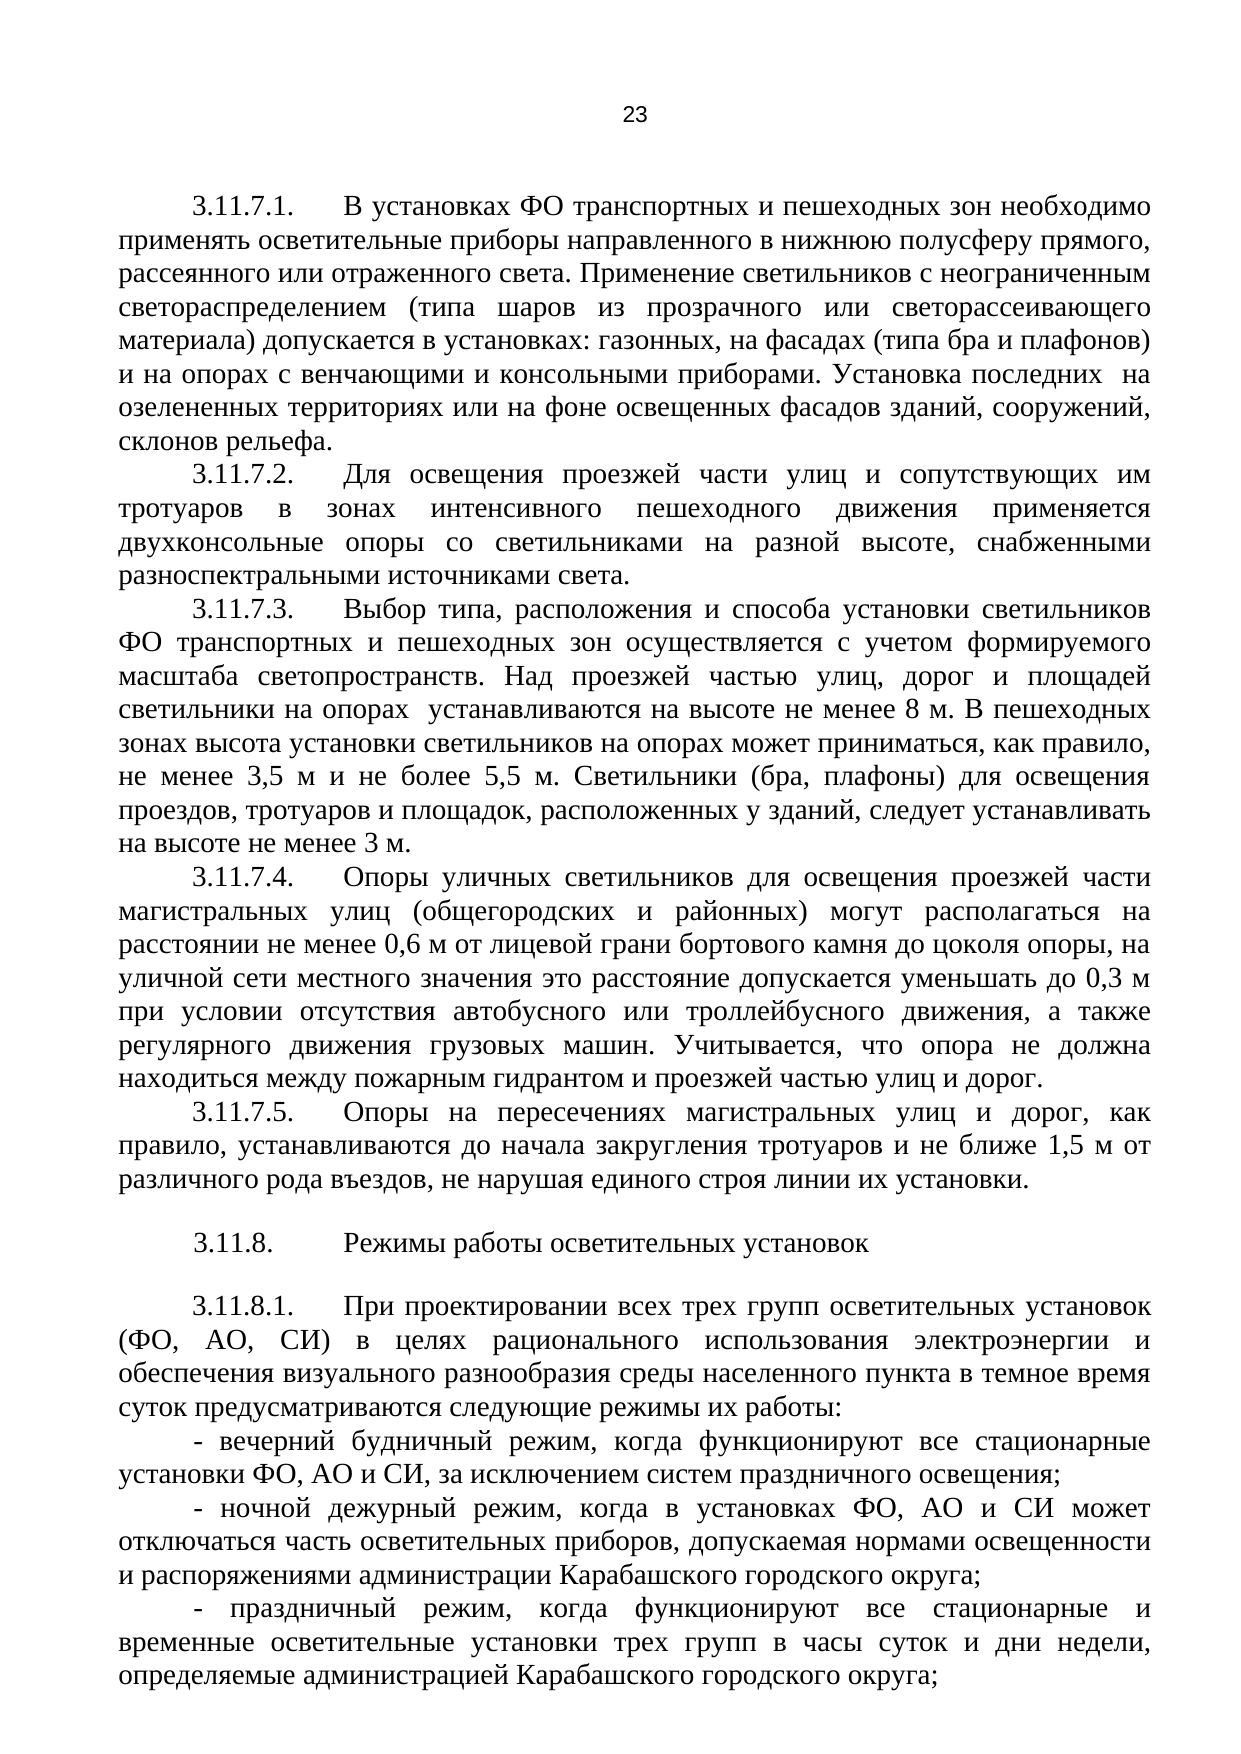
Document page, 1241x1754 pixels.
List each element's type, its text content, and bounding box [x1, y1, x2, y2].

text - вечерний будничный режим, когда функционируют все стационарные установки ФО, АО и СИ, за исключением систем праздничного освещения; [118, 1423, 1152, 1490]
list Выбор типа, расположения и способа установки светильников ФО транспортных и пешеходных зон осуществляется с учетом формируемого масштаба светопространств. Над проезжей частью улиц, дорог и площадей светильники на опорах устанавливаются на высоте не менее . В пешеходных зонах высота установки светильников на опорах может приниматься, как правило, не менее и не более . Светильники (бра, плафоны) для освещения проездов, тротуаров и площадок, расположенных у зданий, следует устанавливать на высоте не менее . [118, 591, 1152, 859]
text - праздничный режим, когда функционируют все стационарные и временные осветительные установки трех групп в часы суток и дни недели, определяемые администрацией Карабашского городского округа; [118, 1590, 1152, 1691]
list Режимы работы осветительных установок [118, 1225, 1152, 1258]
list В установках ФО транспортных и пешеходных зон необходимо применять осветительные приборы направленного в нижнюю полусферу прямого, рассеянного или отраженного света. Применение светильников с неограниченным светораспределением (типа шаров из прозрачного или светорассеивающего материала) допускается в установках: газонных, на фасадах (типа бра и плафонов) и на опорах с венчающими и консольными приборами. Установка последних на озелененных территориях или на фоне освещенных фасадов зданий, сооружений, склонов рельефа. [118, 188, 1152, 457]
list Для освещения проезжей части улиц и сопутствующих им тротуаров в зонах интенсивного пешеходного движения применяется двухконсольные опоры со светильниками на разной высоте, снабженными разноспектральными источниками света. [118, 457, 1152, 591]
list Опоры на пересечениях магистральных улиц и дорог, как правило, устанавливаются до начала закругления тротуаров и не ближе от различного рода въездов, не нарушая единого строя линии их установки. [118, 1094, 1152, 1194]
text - ночной дежурный режим, когда в установках ФО, АО и СИ может отключаться часть осветительных приборов, допускаемая нормами освещенности и распоряжениями администрации Карабашского городского округа; [118, 1490, 1152, 1590]
list Опоры уличных светильников для освещения проезжей части магистральных улиц (общегородских и районных) могут располагаться на расстоянии не менее от лицевой грани бортового камня до цоколя опоры, на уличной сети местного значения это расстояние допускается уменьшать до при условии отсутствия автобусного или троллейбусного движения, а также регулярного движения грузовых машин. Учитывается, что опора не должна находиться между пожарным гидрантом и проезжей частью улиц и дорог. [118, 859, 1152, 1094]
list При проектировании всех трех групп осветительных установок (ФО, АО, СИ) в целях рационального использования электроэнергии и обеспечения визуального разнообразия среды населенного пункта в темное время суток предусматриваются следующие режимы их работы: [118, 1288, 1152, 1423]
